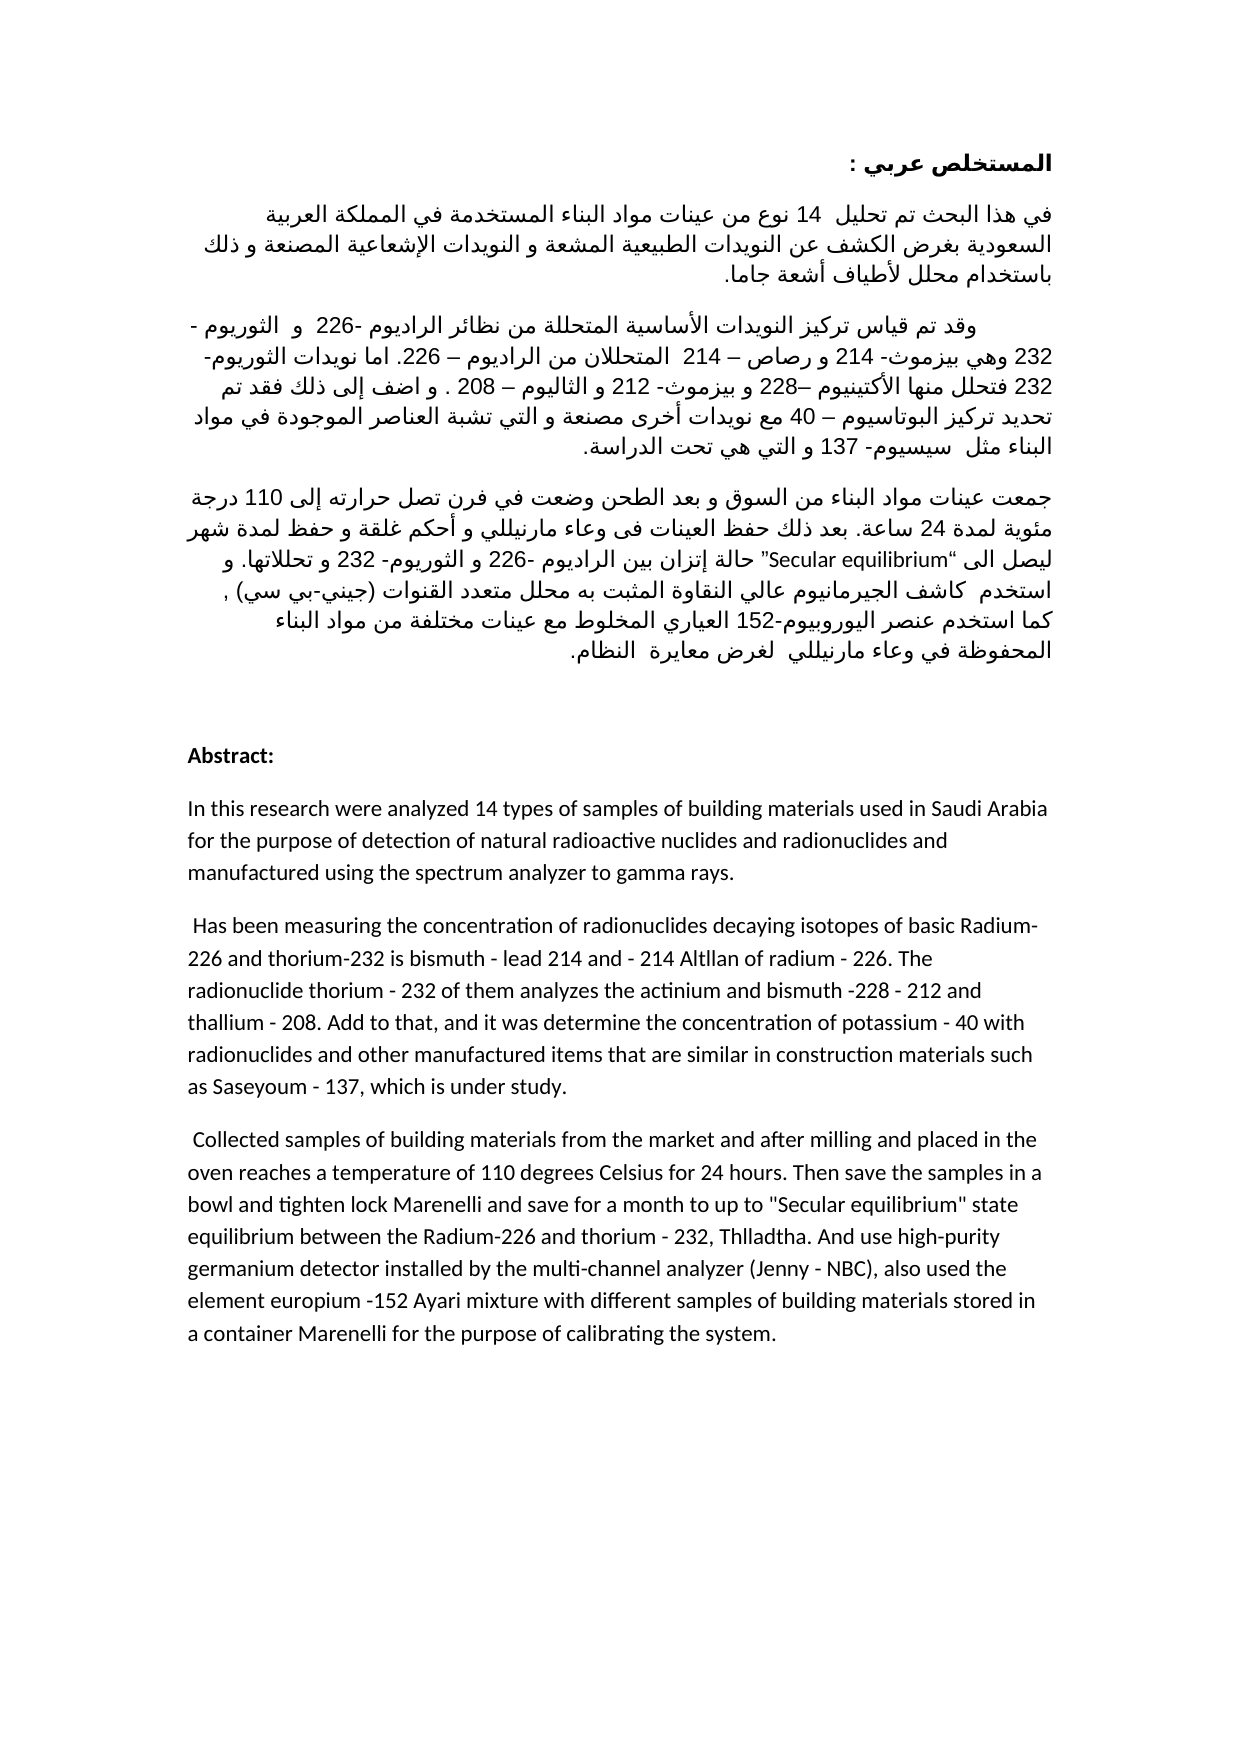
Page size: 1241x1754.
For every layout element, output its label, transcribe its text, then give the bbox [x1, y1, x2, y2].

text جمعت عينات مواد البناء من السوق و بعد الطحن وضعت في فرن تصل حرارته إلى 110 درجة مئوية لمدة 24 ساعة. بعد ذلك حفظ العينات فى وعاء مارنيللي و أحكم غلقة و حفظ لمدة شهر ليصل الى “Secular equilibrium” حالة إتزان بين الراديوم -226 و الثوريوم- 232 و تحللاتها. و استخدم كاشف الجيرمانيوم عالي النقاوة المثبت به محلل متعدد القنوات (جيني-بي سي) , كما استخدم عنصر اليوروبيوم-152 العياري المخلوط مع عينات مختلفة من مواد البناء المحفوظة في وعاء مارنيللي لغرض معايرة النظام. [187, 484, 1053, 663]
text المستخلص عربي : [187, 150, 1053, 176]
text Collected samples of building materials from the market and after milling and placed in the oven reaches a temperature of 110 degrees Celsius for 24 hours. Then save the samples in a bowl and tighten lock Marenelli and save for a month to up to "Secular equilibrium" state equilibrium between the Radium-226 and thorium - 232, Thlladtha. And use high-purity germanium detector installed by the multi-channel analyzer (Jenny - NBC), also used the element europium -152 Ayari mixture with different samples of building materials stored in a container Marenelli for the purpose of calibrating the system. [187, 1126, 1053, 1347]
text في هذا البحث تم تحليل 14 نوع من عينات مواد البناء المستخدمة في المملكة العربية السعودية بغرض الكشف عن النويدات الطبيعية المشعة و النويدات الإشعاعية المصنعة و ذلك باستخدام محلل لأطياف أشعة جاما. [187, 201, 1053, 288]
text In this research were analyzed 14 types of samples of building materials used in Saudi Arabia for the purpose of detection of natural radioactive nuclides and radionuclides and manufactured using the spectrum analyzer to gamma rays. [187, 794, 1053, 887]
text Abstract: [187, 741, 1053, 769]
text وقد تم قياس تركيز النويدات الأساسية المتحللة من نظائر الراديوم -226 و الثوريوم -232 وهي بيزموث- 214 و رصاص – 214 المتحللان من الراديوم – 226. اما نويدات الثوريوم- 232 فتحلل منها الأكتينيوم –228 و بيزموث- 212 و الثاليوم – 208 . و اضف إلى ذلك فقد تم تحديد تركيز البوتاسيوم – 40 مع نويدات أخرى مصنعة و التي تشبة العناصر الموجودة في مواد البناء مثل سيسيوم- 137 و التي هي تحت الدراسة. [187, 312, 1053, 460]
text Has been measuring the concentration of radionuclides decaying isotopes of basic Radium-226 and thorium-232 is bismuth - lead 214 and - 214 Altllan of radium - 226. The radionuclide thorium - 232 of them analyzes the actinium and bismuth -228 - 212 and thallium - 208. Add to that, and it was determine the concentration of potassium - 40 with radionuclides and other manufactured items that are similar in construction materials such as Saseyoum - 137, which is under study. [187, 912, 1053, 1101]
